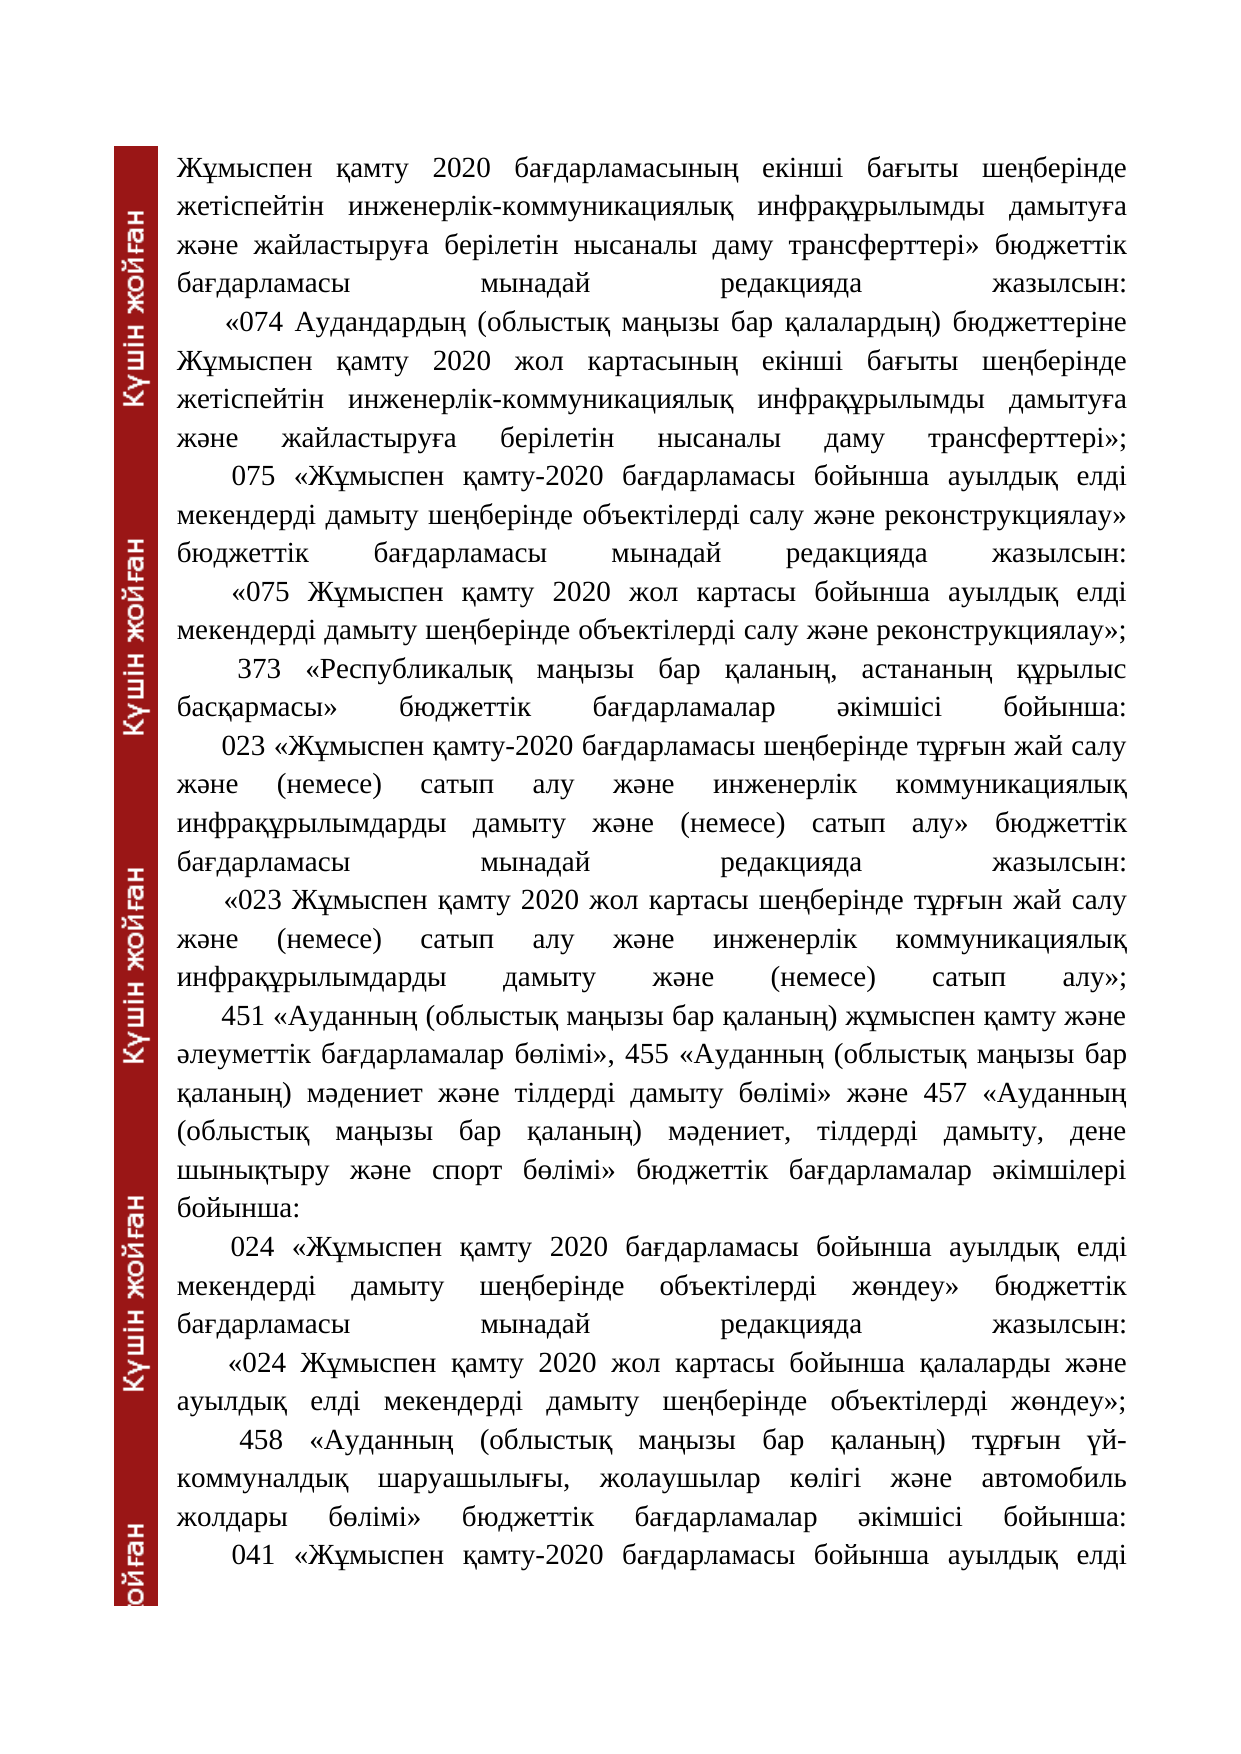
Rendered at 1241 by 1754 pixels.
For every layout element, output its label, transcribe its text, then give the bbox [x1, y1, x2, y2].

picture [114, 1571, 158, 1606]
picture [114, 146, 158, 150]
